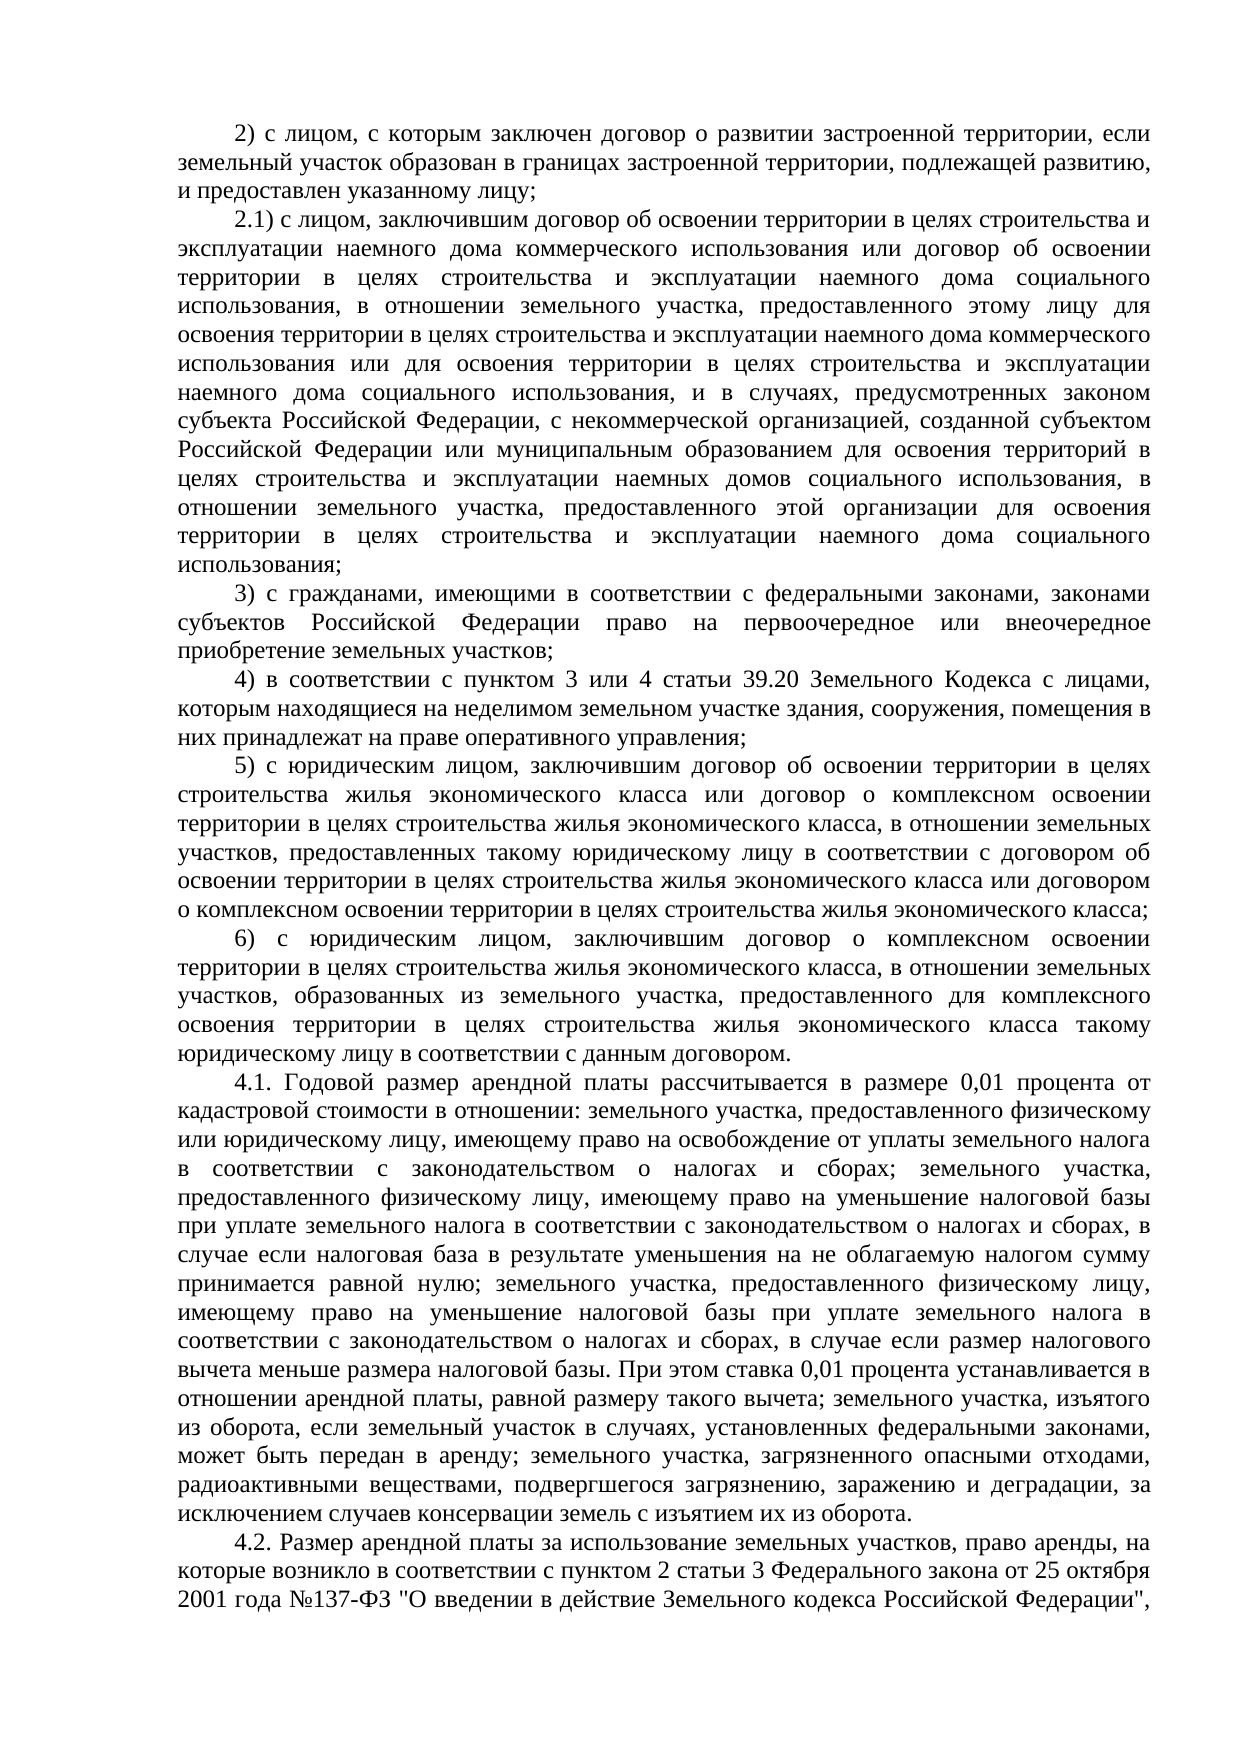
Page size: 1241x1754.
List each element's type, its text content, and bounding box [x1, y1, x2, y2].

text 2) с лицом, с которым заключен договор о развитии застроенной территории, если земельный участок образован в границах застроенной территории, подлежащей развитию, и предоставлен указанному лицу; [177, 118, 1152, 204]
text 4.1. Годовой размер арендной платы рассчитывается в размере 0,01 процента от кадастровой стоимости в отношении: земельного участка, предоставленного физическому или юридическому лицу, имеющему право на освобождение от уплаты земельного налога в соответствии с законодательством о налогах и сборах; земельного участка, предоставленного физическому лицу, имеющему право на уменьшение налоговой базы при уплате земельного налога в соответствии с законодательством о налогах и сборах, в случае если налоговая база в результате уменьшения на не облагаемую налогом сумму принимается равной нулю; земельного участка, предоставленного физическому лицу, имеющему право на уменьшение налоговой базы при уплате земельного налога в соответствии с законодательством о налогах и сборах, в случае если размер налогового вычета меньше размера налоговой базы. При этом ставка 0,01 процента устанавливается в отношении арендной платы, равной размеру такого вычета; земельного участка, изъятого из оборота, если земельный участок в случаях, установленных федеральными законами, может быть передан в аренду; земельного участка, загрязненного опасными отходами, радиоактивными веществами, подвергшегося загрязнению, заражению и деградации, за исключением случаев консервации земель с изъятием их из оборота. [177, 1067, 1152, 1527]
text 4) в соответствии с пунктом 3 или 4 статьи 39.20 Земельного Кодекса с лицами, которым находящиеся на неделимом земельном участке здания, сооружения, помещения в них принадлежат на праве оперативного управления; [177, 664, 1152, 751]
text 5) с юридическим лицом, заключившим договор об освоении территории в целях строительства жилья экономического класса или договор о комплексном освоении территории в целях строительства жилья экономического класса, в отношении земельных участков, предоставленных такому юридическому лицу в соответствии с договором об освоении территории в целях строительства жилья экономического класса или договором о комплексном освоении территории в целях строительства жилья экономического класса; [177, 751, 1152, 923]
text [177, 1527, 1152, 1613]
text 6) с юридическим лицом, заключившим договор о комплексном освоении территории в целях строительства жилья экономического класса, в отношении земельных участков, образованных из земельного участка, предоставленного для комплексного освоения территории в целях строительства жилья экономического класса такому юридическому лицу в соответствии с данным договором. [177, 923, 1152, 1067]
text 2.1) с лицом, заключившим договор об освоении территории в целях строительства и эксплуатации наемного дома коммерческого использования или договор об освоении территории в целях строительства и эксплуатации наемного дома социального использования, в отношении земельного участка, предоставленного этому лицу для освоения территории в целях строительства и эксплуатации наемного дома коммерческого использования или для освоения территории в целях строительства и эксплуатации наемного дома социального использования, и в случаях, предусмотренных законом субъекта Российской Федерации, с некоммерческой организацией, созданной субъектом Российской Федерации или муниципальным образованием для освоения территорий в целях строительства и эксплуатации наемных домов социального использования, в отношении земельного участка, предоставленного этой организации для освоения территории в целях строительства и эксплуатации наемного дома социального использования; [177, 204, 1152, 578]
text 3) с гражданами, имеющими в соответствии с федеральными законами, законами субъектов Российской Федерации право на первоочередное или внеочередное приобретение земельных участков; [177, 578, 1152, 664]
